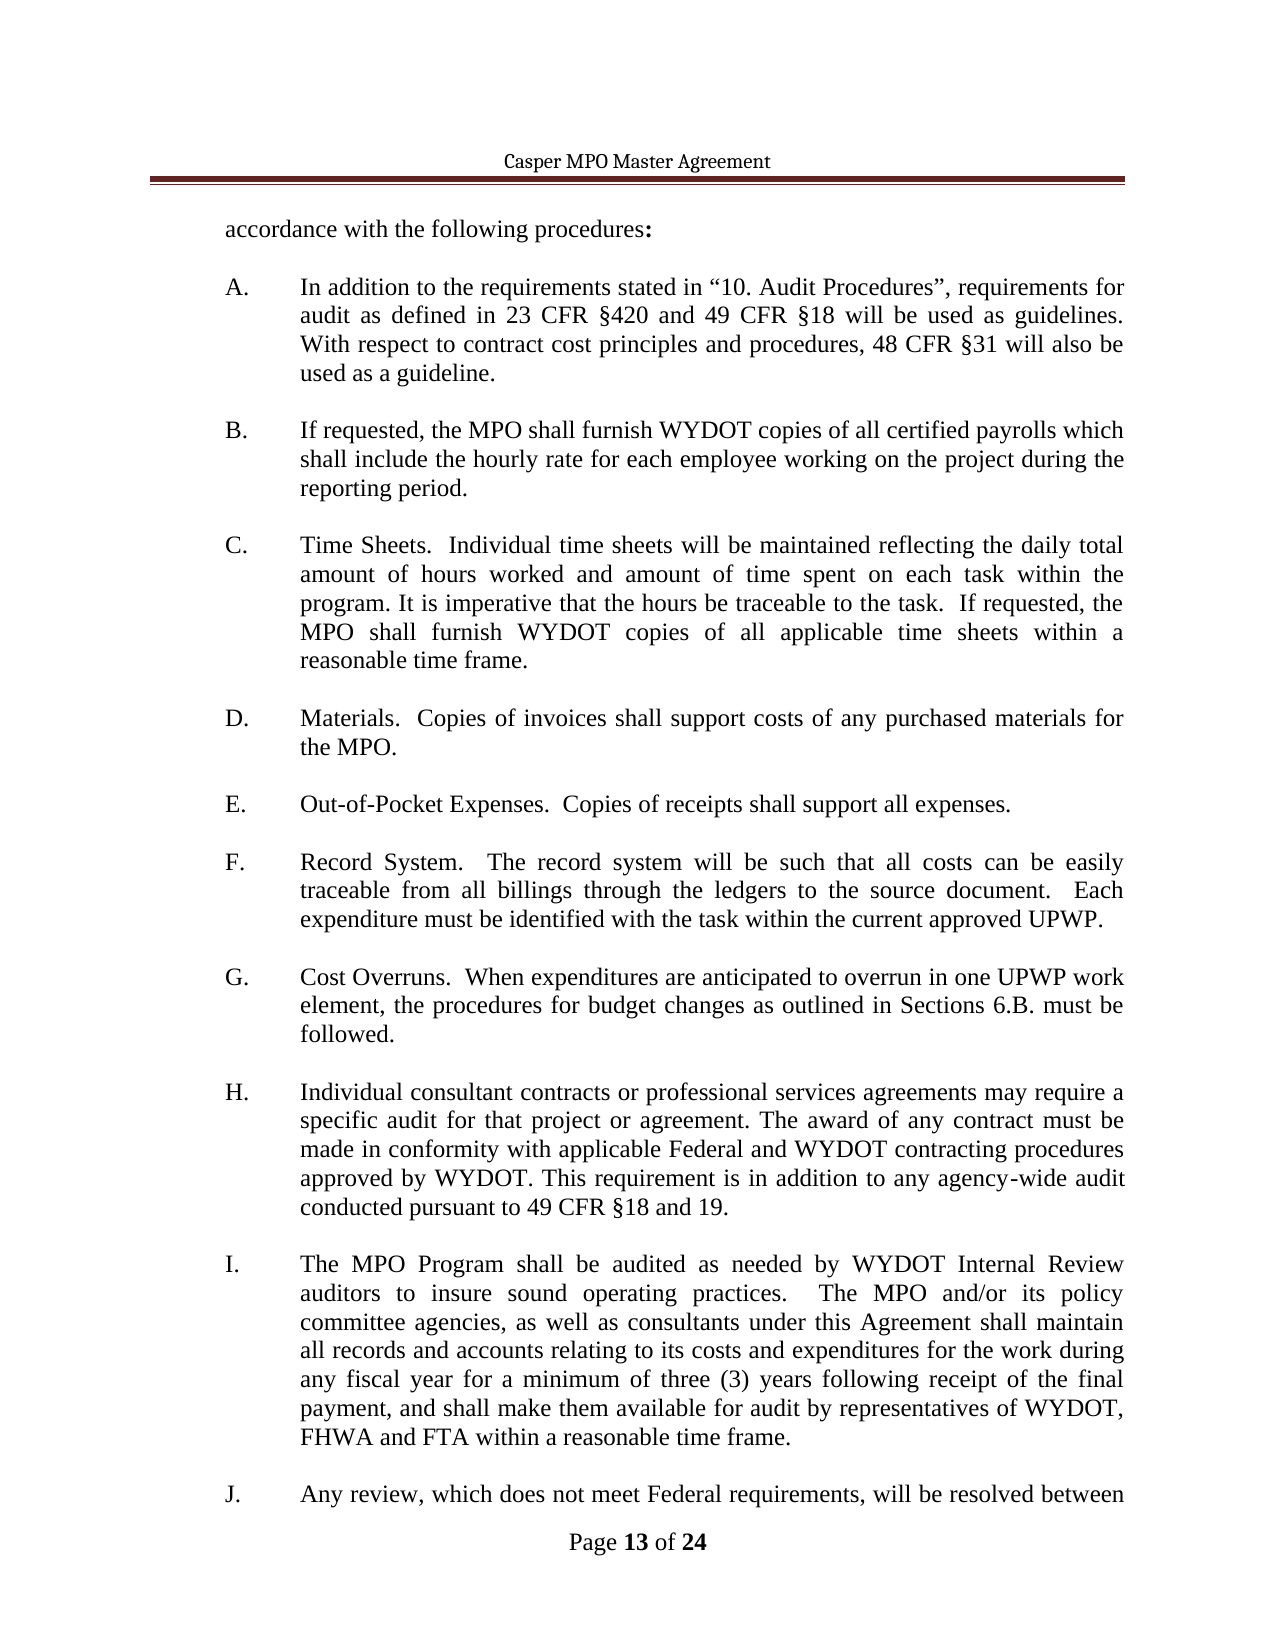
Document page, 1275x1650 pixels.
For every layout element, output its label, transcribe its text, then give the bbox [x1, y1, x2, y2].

list If requested, the MPO shall furnish WYDOT copies of all certified payrolls which shall include the hourly rate for each employee working on the project during the reporting period. [225, 415, 1125, 502]
list Record System. The record system will be such that all costs can be easily traceable from all billings through the ledgers to the source document. Each expenditure must be identified with the task within the current approved UPWP. [225, 847, 1125, 933]
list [150, 214, 1125, 243]
list In addition to the requirements stated in “10. Audit Procedures”, requirements for audit as defined in 23 CFR §420 and 49 CFR §18 will be used as guidelines. With respect to contract cost principles and procedures, 48 CFR §31 will also be used as a guideline. [225, 272, 1125, 387]
list Out-of-Pocket Expenses. Copies of receipts shall support all expenses. [225, 789, 1125, 818]
list Materials. Copies of invoices shall support costs of any purchased materials for the MPO. [225, 703, 1125, 760]
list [225, 1479, 1125, 1508]
list Cost Overruns. When expenditures are anticipated to overrun in one UPWP work element, the procedures for budget changes as outlined in Sections 6.B. must be followed. [225, 962, 1125, 1048]
list Individual consultant contracts or professional services agreements may require a specific audit for that project or agreement. The award of any contract must be made in conformity with applicable Federal and WYDOT contracting procedures approved by WYDOT. This requirement is in addition to any agency-wide audit conducted pursuant to 49 CFR §18 and 19. [225, 1077, 1125, 1220]
list The MPO Program shall be audited as needed by WYDOT Internal Review auditors to insure sound operating practices. The MPO and/or its policy committee agencies, as well as consultants under this Agreement shall maintain all records and accounts relating to its costs and expenditures for the work during any fiscal year for a minimum of three (3) years following receipt of the final payment, and shall make them available for audit by representatives of WYDOT, FHWA and FTA within a reasonable time frame. [225, 1249, 1125, 1450]
list Time Sheets. Individual time sheets will be maintained reflecting the daily total amount of hours worked and amount of time spent on each task within the program. It is imperative that the hours be traceable to the task. If requested, the MPO shall furnish WYDOT copies of all applicable time sheets within a reasonable time frame. [225, 530, 1125, 674]
